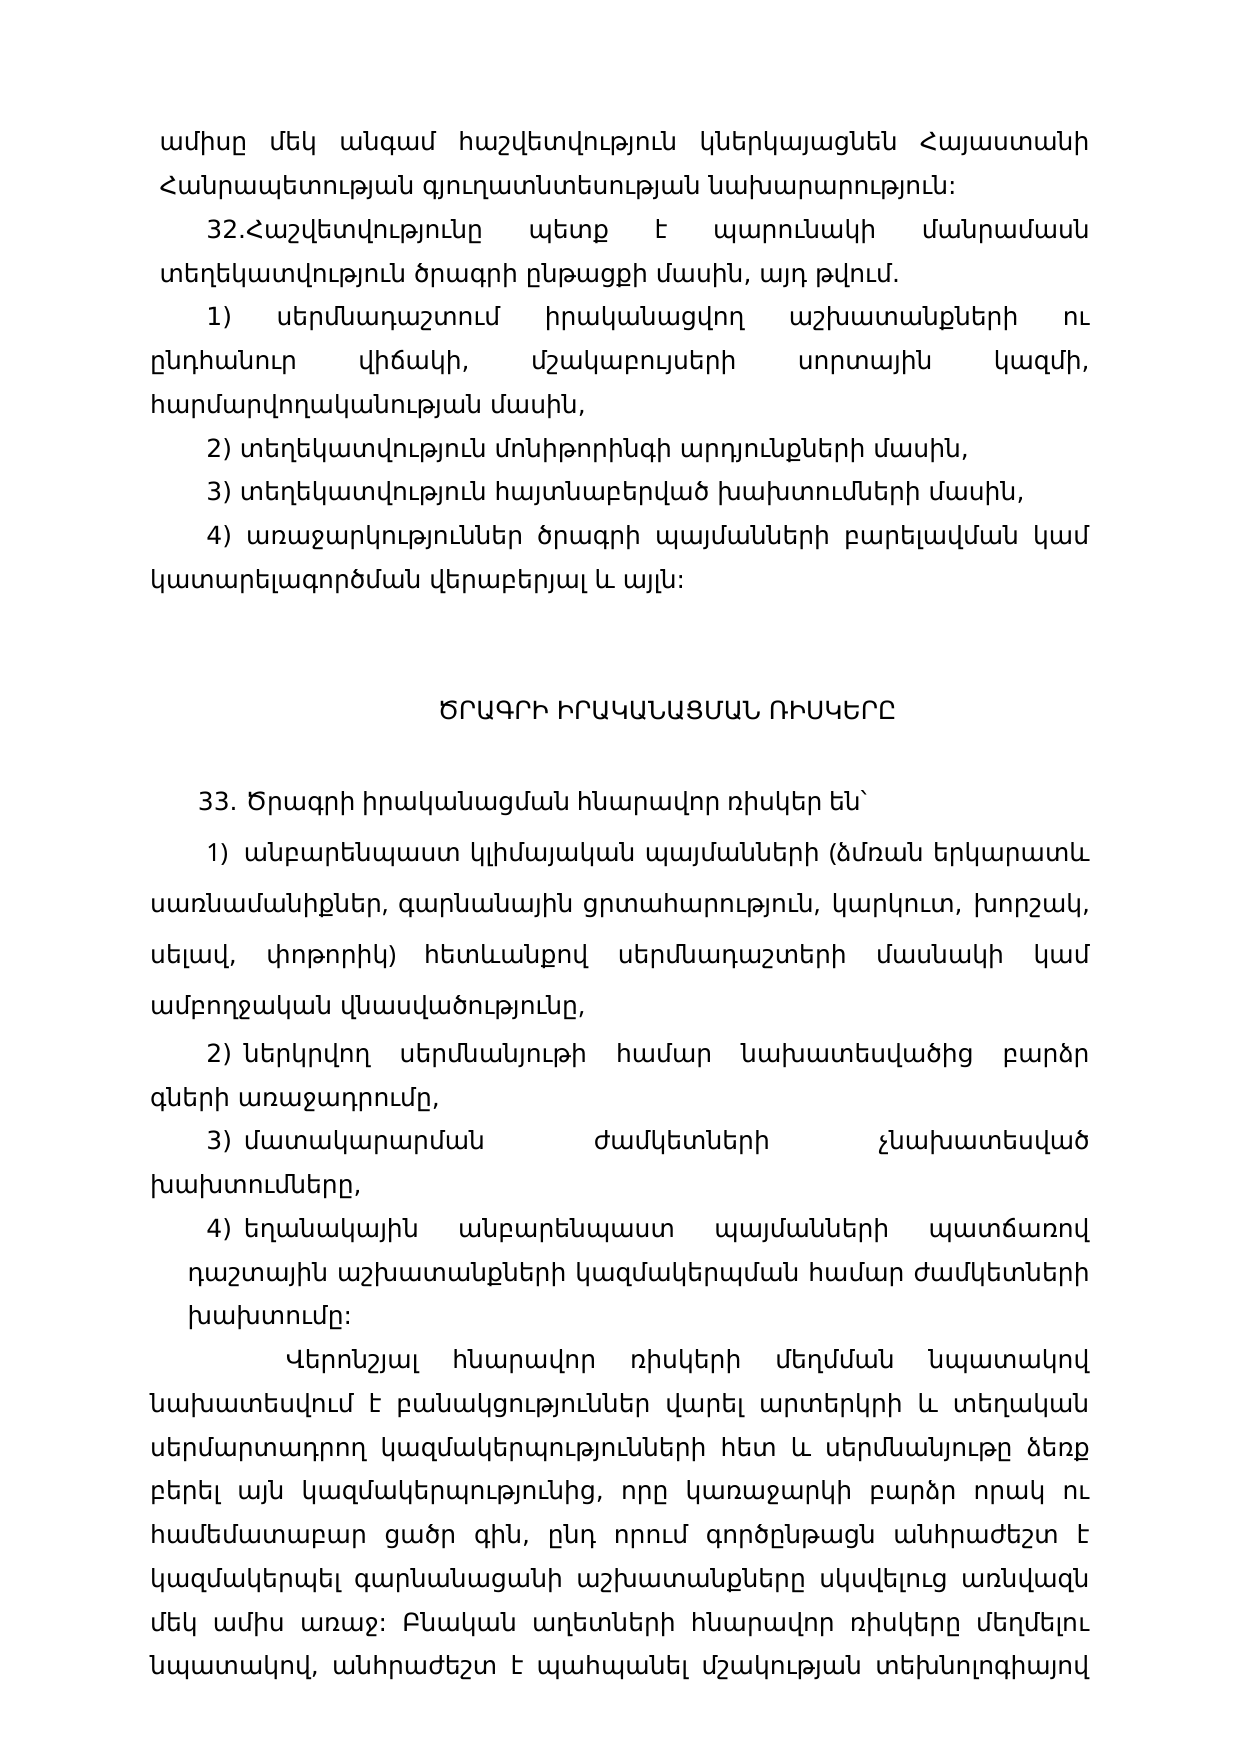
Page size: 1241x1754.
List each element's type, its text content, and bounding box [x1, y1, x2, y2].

text 3) տեղեկատվություն հայտնաբերված խախտումների մասին, [150, 477, 1090, 507]
text 33. Ծրագրի իրականացման հնարավոր ռիսկեր են՝ [150, 784, 1090, 818]
list եղանակային անբարենպաստ պայմանների պատճառով դաշտային աշխատանքների կազմակերպման համար ժամկետների խախտումը: [187, 1214, 1090, 1331]
list անբարենպաստ կլիմայական պայմանների (ձմռան երկարատև սառնամանիքներ, գարնանային ցրտահարություն, կարկուտ, խորշակ, սելավ, փոթորիկ) հետևանքով սերմնադաշտերի մասնակի կամ ամբողջական վնասվածությունը, [150, 835, 1090, 1022]
text 4) առաջարկություններ ծրագրի պայմանների բարելավման կամ կատարելագործման վերաբերյալ և այլն: [150, 521, 1090, 594]
list 32.Հաշվետվությունը պետք է պարունակի մանրամասն տեղեկատվություն ծրագրի ընթացքի մասին, այդ թվում. [159, 215, 1090, 288]
text 2) տեղեկատվություն մոնիթորինգի արդյունքների մասին, [150, 434, 1090, 463]
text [150, 1345, 1090, 1681]
list ԾՐԱԳՐԻ ԻՐԱԿԱՆԱՑՄԱՆ ՌԻՍԿԵՐԸ [187, 696, 1090, 725]
text 1) սերմնադաշտում իրականացվող աշխատանքների ու ընդհանուր վիճակի, մշակաբույսերի սորտային կազմի, հարմարվողականության մասին, [150, 302, 1090, 419]
list ներկրվող սերմնանյութի համար նախատեսվածից բարձր գների առաջադրումը, [150, 1039, 1090, 1112]
list մատակարարման ժամկետների չնախատեսված խախտումները, [150, 1126, 1090, 1199]
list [159, 127, 1090, 200]
